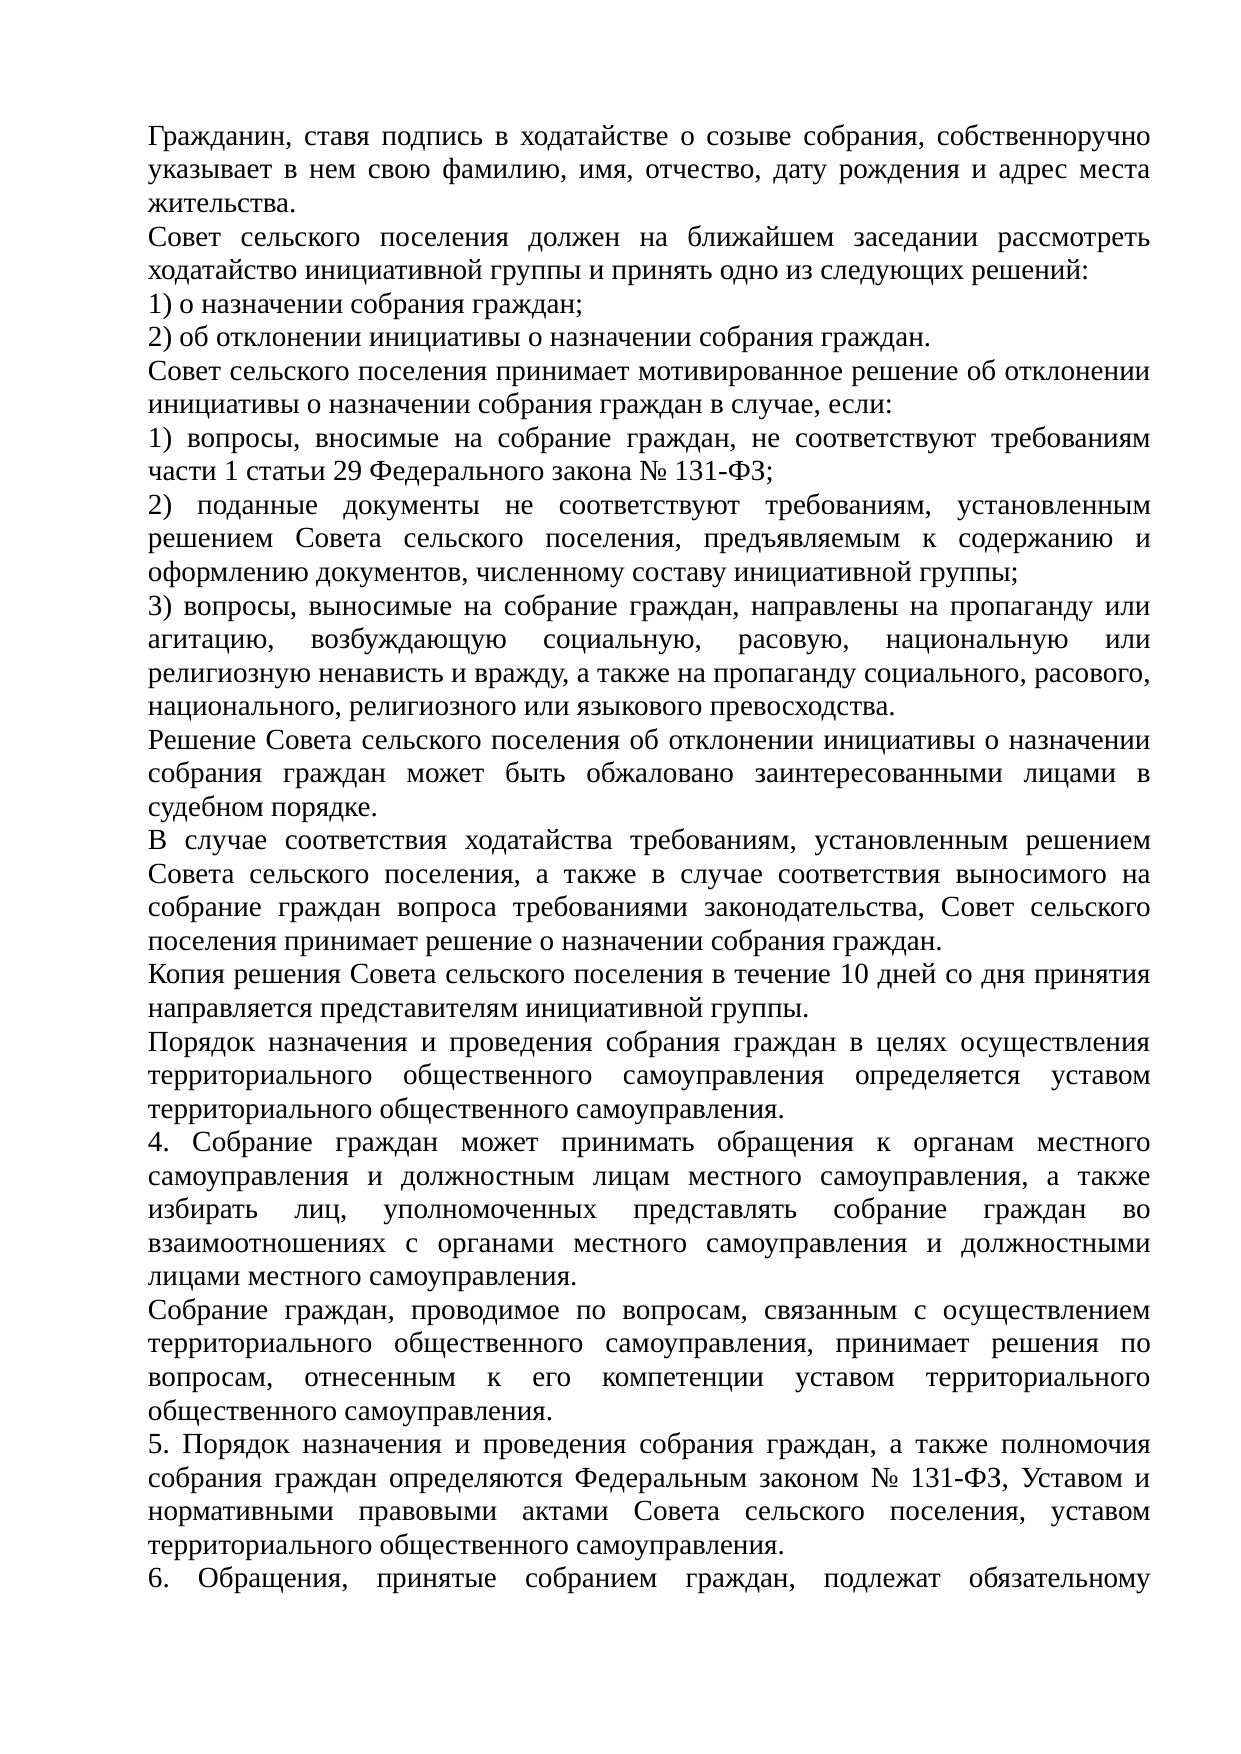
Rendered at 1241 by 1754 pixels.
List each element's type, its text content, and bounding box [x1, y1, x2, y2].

text Гражданин, ставя подпись в ходатайстве о созыве собрания, собственноручно указывает в нем свою фамилию, имя, отчество, дату рождения и адрес места жительства. [148, 118, 1152, 219]
text Решение Совета сельского поселения об отклонении инициативы о назначении собрания граждан может быть обжаловано заинтересованными лицами в судебном порядке. [148, 722, 1152, 822]
text 5. Порядок назначения и проведения собрания граждан, а также полномочия собрания граждан определяются Федеральным законом № 131-ФЗ, Уставом и нормативными правовыми актами Совета сельского поселения, уставом территориального общественного самоуправления. [148, 1426, 1152, 1560]
text Копия решения Совета сельского поселения в течение 10 дней со дня принятия направляется представителям инициативной группы. [148, 957, 1152, 1024]
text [148, 1560, 1152, 1594]
text 4. Собрание граждан может принимать обращения к органам местного самоуправления и должностным лицам местного самоуправления, а также избирать лиц, уполномоченных представлять собрание граждан во взаимоотношениях с органами местного самоуправления и должностными лицами местного самоуправления. [148, 1124, 1152, 1292]
text Совет сельского поселения принимает мотивированное решение об отклонении инициативы о назначении собрания граждан в случае, если: [148, 353, 1152, 420]
text 1) вопросы, вносимые на собрание граждан, не соответствуют требованиям части 1 статьи 29 Федерального закона № 131-ФЗ; [148, 420, 1152, 487]
text 1) о назначении собрания граждан; [148, 286, 1152, 319]
text Порядок назначения и проведения собрания граждан в целях осуществления территориального общественного самоуправления определяется уставом территориального общественного самоуправления. [148, 1024, 1152, 1124]
text Совет сельского поселения должен на ближайшем заседании рассмотреть ходатайство инициативной группы и принять одно из следующих решений: [148, 219, 1152, 286]
text 2) об отклонении инициативы о назначении собрания граждан. [148, 319, 1152, 353]
text Собрание граждан, проводимое по вопросам, связанным с осуществлением территориального общественного самоуправления, принимает решения по вопросам, отнесенным к его компетенции уставом территориального общественного самоуправления. [148, 1292, 1152, 1426]
text 2) поданные документы не соответствуют требованиям, установленным решением Совета сельского поселения, предъявляемым к содержанию и оформлению документов, численному составу инициативной группы; [148, 487, 1152, 588]
text В случае соответствия ходатайства требованиям, установленным решением Совета сельского поселения, а также в случае соответствия выносимого на собрание граждан вопроса требованиями законодательства, Совет сельского поселения принимает решение о назначении собрания граждан. [148, 822, 1152, 957]
text 3) вопросы, выносимые на собрание граждан, направлены на пропаганду или агитацию, возбуждающую социальную, расовую, национальную или религиозную ненависть и вражду, а также на пропаганду социального, расового, национального, религиозного или языкового превосходства. [148, 588, 1152, 722]
